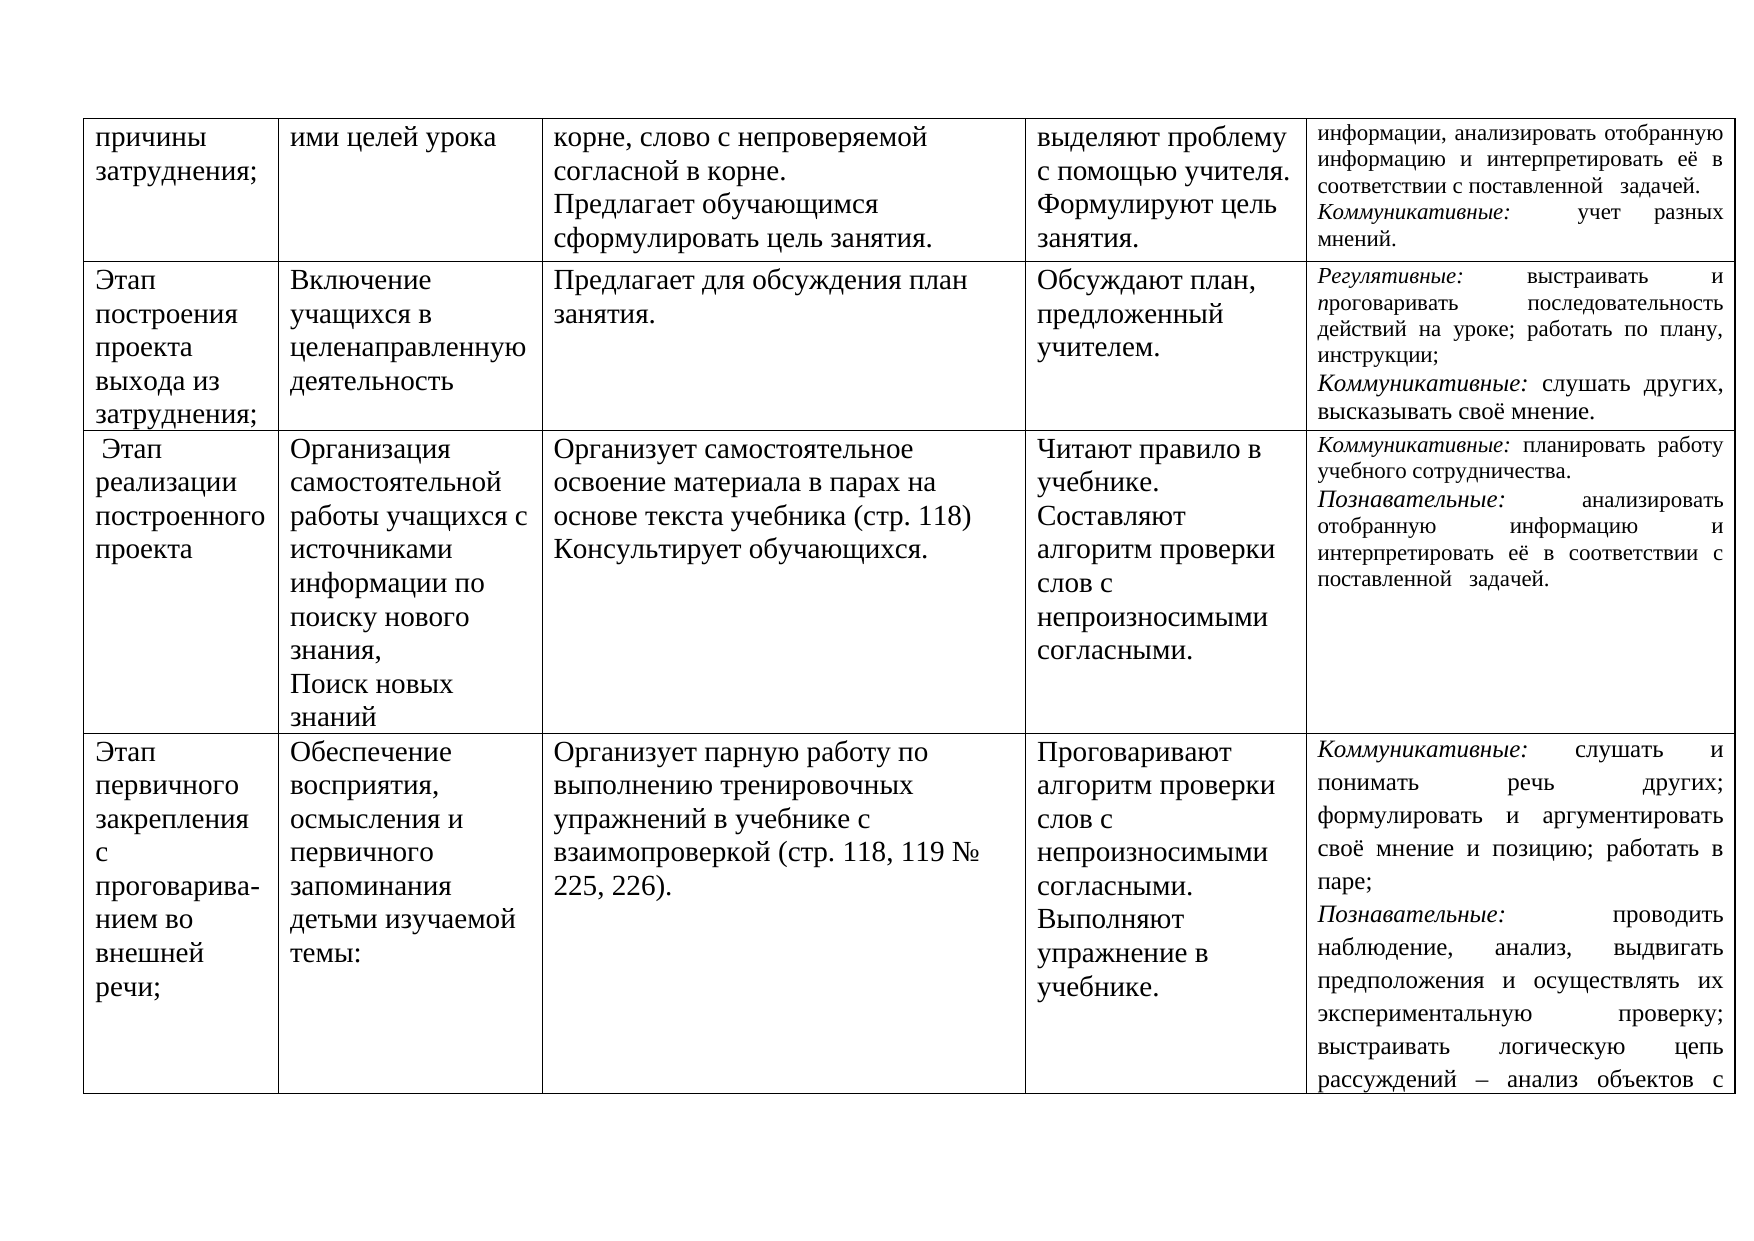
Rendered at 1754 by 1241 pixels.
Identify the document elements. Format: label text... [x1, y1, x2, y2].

table_cell Этап реализации построенного проекта [84, 431, 278, 733]
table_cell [1307, 734, 1734, 1093]
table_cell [543, 119, 1025, 261]
table_cell Включение учащихся в целенаправленную деятельность [279, 262, 542, 430]
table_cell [543, 734, 1025, 1093]
table_cell Обсуждают план, предложенный учителем. [1026, 262, 1306, 430]
table_cell Предлагает для обсуждения план занятия. [543, 262, 1025, 430]
table_cell Организует самостоятельное освоение материала в парах на основе текста учебника (стр. 118) Консультирует обучающихся. [543, 431, 1025, 733]
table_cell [279, 734, 542, 1093]
table_cell Этап построения проекта выхода из затруднения; [84, 262, 278, 430]
table_cell Коммуникативные: планировать работу учебного сотрудничества. Познавательные: анализировать отобранную информацию и интерпретировать её в соответствии с поставленной задачей. [1307, 431, 1734, 733]
table_cell Организация самостоятельной работы учащихся с источниками информации по поиску нового знания, Поиск новых знаний [279, 431, 542, 733]
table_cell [84, 119, 278, 261]
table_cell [279, 119, 542, 261]
table_cell Регулятивные: выстраивать и проговаривать последовательность действий на уроке; работать по плану, инструкции; Коммуникативные: слушать других, высказывать своё мнение. [1307, 262, 1734, 430]
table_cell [1026, 734, 1306, 1093]
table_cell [1026, 119, 1306, 261]
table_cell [1307, 119, 1734, 261]
table_cell Читают правило в учебнике. Составляют алгоритм проверки слов с непроизносимыми согласными. [1026, 431, 1306, 733]
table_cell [84, 734, 278, 1093]
